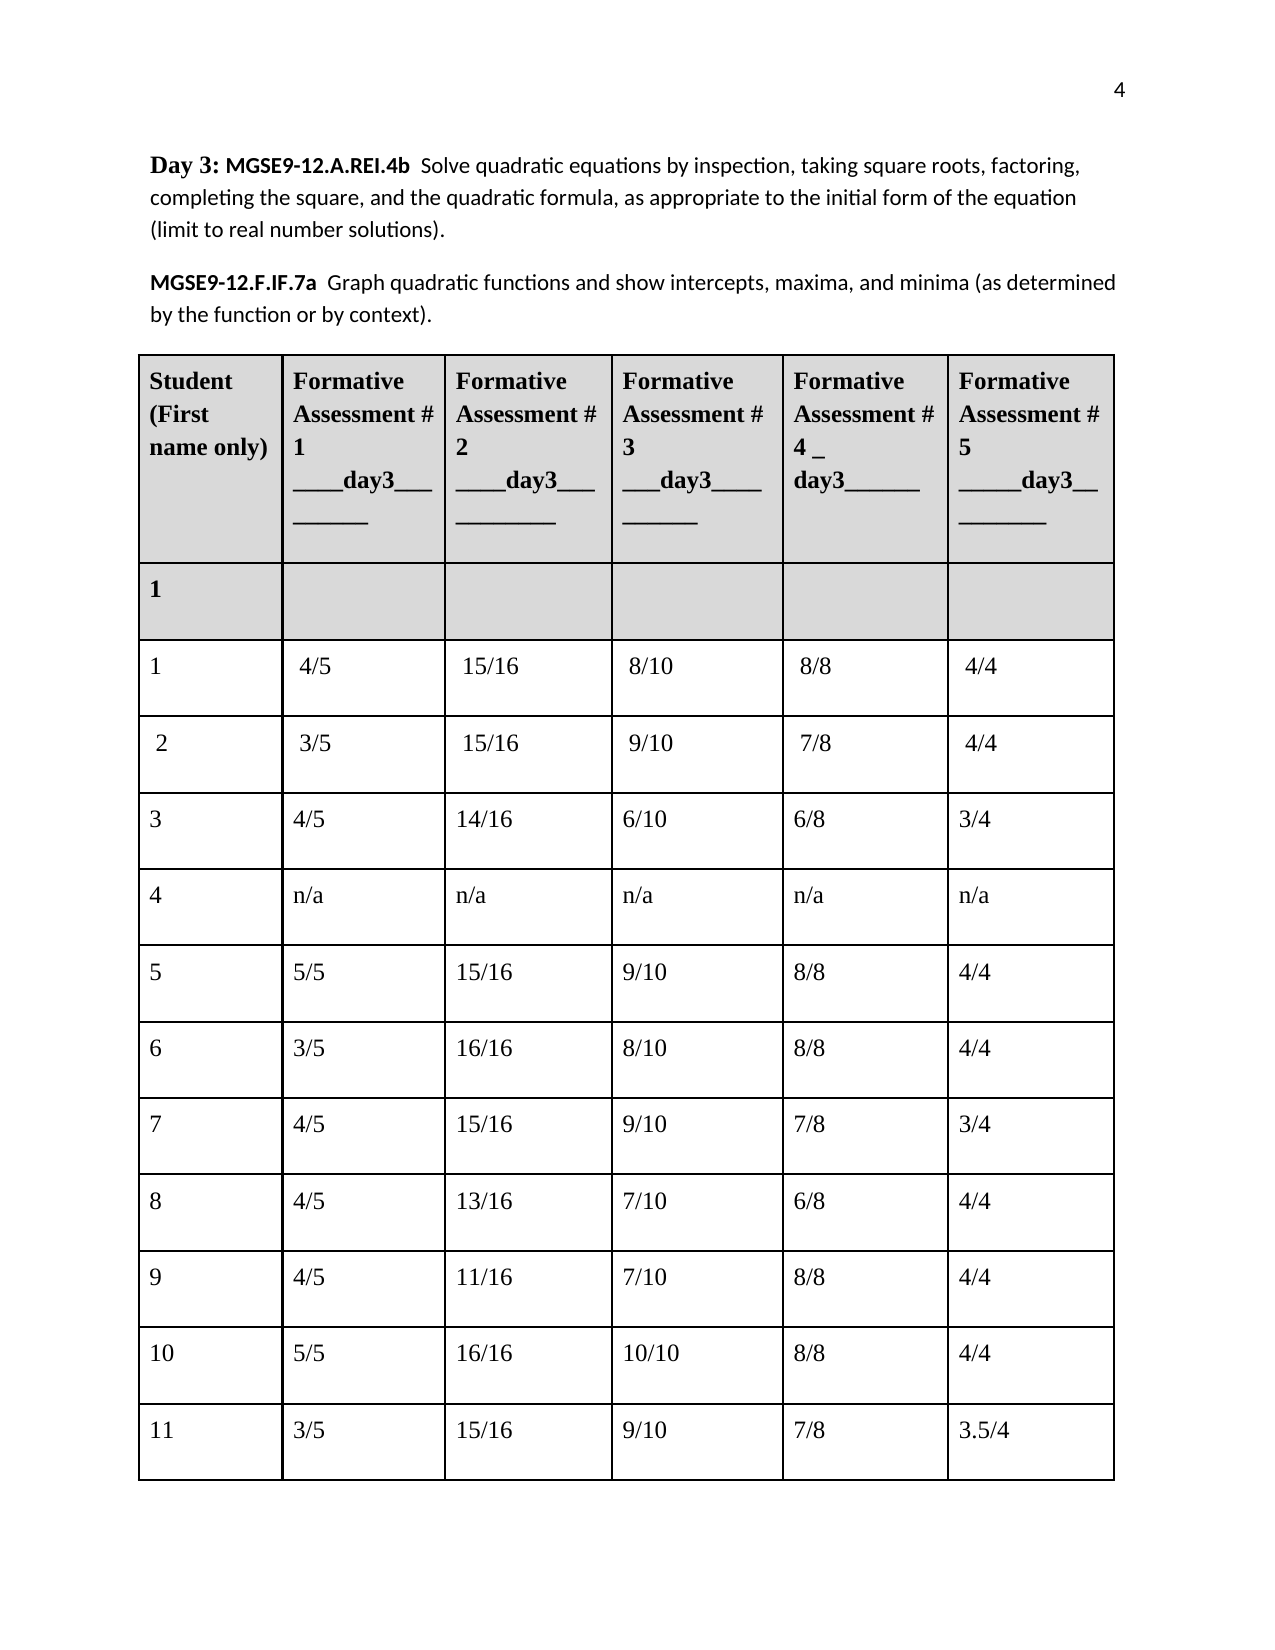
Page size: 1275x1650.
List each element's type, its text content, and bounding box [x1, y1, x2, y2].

table_header Student (First name only) [140, 356, 281, 562]
table_cell 6 [140, 1023, 281, 1097]
table_cell n/a [284, 870, 444, 944]
table_cell 3/4 [949, 794, 1113, 868]
table_cell 15/16 [446, 641, 611, 715]
table_cell 4/4 [949, 946, 1113, 1021]
table_cell 16/16 [446, 1023, 611, 1097]
text Day 3: MGSE9-12.A.REI.4b Solve quadratic equations by inspection, taking square roots, factoring, completing the square, and the quadratic formula, as appropriate to the initial form of the equation (limit to real number solutions). [150, 150, 1125, 243]
table_cell 3.5/4 [949, 1405, 1113, 1479]
table_cell n/a [949, 870, 1113, 944]
table_cell 4/5 [284, 1099, 444, 1173]
table_header Formative Assessment # 5 _____day3_________ [949, 356, 1113, 562]
table_cell 8/8 [784, 1328, 947, 1402]
table_cell [446, 564, 611, 639]
table_cell [284, 564, 444, 639]
table_cell 8/8 [784, 1252, 947, 1326]
table_cell 4 [140, 870, 281, 944]
table_cell 4/4 [949, 1175, 1113, 1250]
table_cell 10/10 [613, 1328, 782, 1402]
table_cell 9/10 [613, 1099, 782, 1173]
table_cell 4/4 [949, 1328, 1113, 1402]
table_header Formative Assessment # 3 ___day3__________ [613, 356, 782, 562]
table_cell 7/10 [613, 1175, 782, 1250]
table_cell n/a [613, 870, 782, 944]
table_cell 5 [140, 946, 281, 1021]
table_cell 9/10 [613, 717, 782, 792]
table_cell 3 [140, 794, 281, 868]
table_cell 7/8 [784, 1099, 947, 1173]
table_cell 9/10 [613, 946, 782, 1021]
table_cell 4/4 [949, 717, 1113, 792]
table_cell 2 [140, 717, 281, 792]
table_cell [613, 564, 782, 639]
table_cell 9 [140, 1252, 281, 1326]
table_cell n/a [446, 870, 611, 944]
table_cell 15/16 [446, 717, 611, 792]
table_cell 3/5 [284, 1023, 444, 1097]
table_cell 3/5 [284, 1405, 444, 1479]
table_cell 6/10 [613, 794, 782, 868]
table_cell 7/10 [613, 1252, 782, 1326]
table_header Formative Assessment # 4 _ day3______ [784, 356, 947, 562]
table_cell 1 [140, 564, 281, 639]
table_cell 9/10 [613, 1405, 782, 1479]
table_cell 7/8 [784, 717, 947, 792]
table_cell 5/5 [284, 1328, 444, 1402]
table_cell 11/16 [446, 1252, 611, 1326]
table_cell 15/16 [446, 1405, 611, 1479]
table_cell 11 [140, 1405, 281, 1479]
table_cell 7/8 [784, 1405, 947, 1479]
table_cell 6/8 [784, 1175, 947, 1250]
table_cell 4/5 [284, 641, 444, 715]
table_cell 14/16 [446, 794, 611, 868]
table_header Formative Assessment # 1 ____day3_________ [284, 356, 444, 562]
table_cell 15/16 [446, 1099, 611, 1173]
table_cell 4/4 [949, 1252, 1113, 1326]
table_cell [949, 564, 1113, 639]
table_cell 8/8 [784, 641, 947, 715]
table_cell 4/5 [284, 1252, 444, 1326]
table_cell 4/5 [284, 1175, 444, 1250]
table_cell 5/5 [284, 946, 444, 1021]
table_header Formative Assessment # 2 ____day3___________ [446, 356, 611, 562]
table_cell 8 [140, 1175, 281, 1250]
table_cell 8/8 [784, 946, 947, 1021]
table_cell 13/16 [446, 1175, 611, 1250]
table_cell 3/5 [284, 717, 444, 792]
table_cell 8/10 [613, 1023, 782, 1097]
table_cell 16/16 [446, 1328, 611, 1402]
table_cell 4/4 [949, 641, 1113, 715]
table_cell 6/8 [784, 794, 947, 868]
table_cell [784, 564, 947, 639]
table_cell 4/4 [949, 1023, 1113, 1097]
table_cell 4/5 [284, 794, 444, 868]
table_cell 3/4 [949, 1099, 1113, 1173]
table_cell n/a [784, 870, 947, 944]
table_cell 7 [140, 1099, 281, 1173]
text MGSE9-12.F.IF.7a Graph quadratic functions and show intercepts, maxima, and minima (as determined by the function or by context). [150, 268, 1125, 329]
table_cell 8/8 [784, 1023, 947, 1097]
table_cell 10 [140, 1328, 281, 1402]
table_cell 8/10 [613, 641, 782, 715]
table_cell 15/16 [446, 946, 611, 1021]
table_cell 1 [140, 641, 281, 715]
